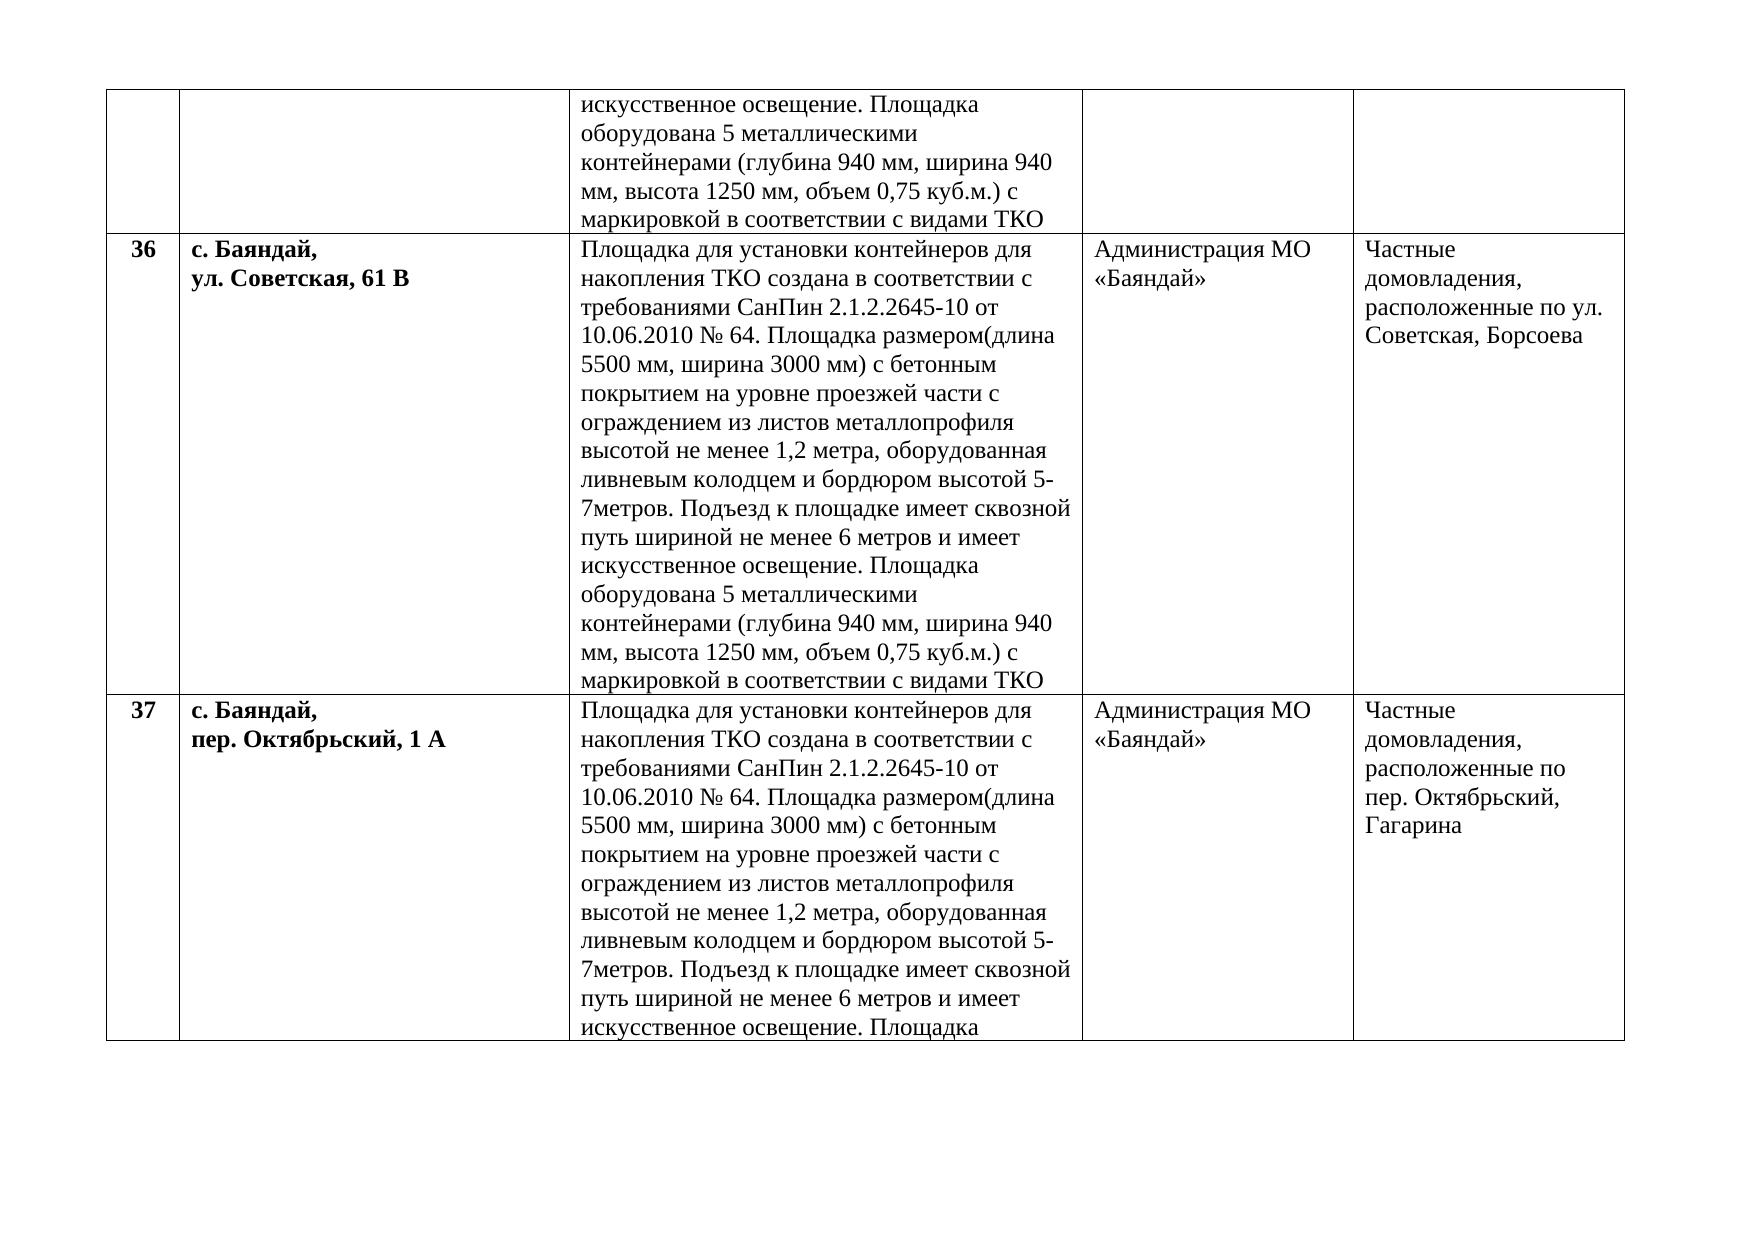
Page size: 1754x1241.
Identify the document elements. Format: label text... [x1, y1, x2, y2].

table_cell 35 [107, 90, 179, 233]
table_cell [1354, 90, 1624, 233]
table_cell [1083, 695, 1353, 1040]
table_cell Администрация МО «Баяндай» [1083, 234, 1353, 694]
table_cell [180, 90, 569, 233]
table_cell с. Баяндай, ул. Советская, 61 В [180, 234, 569, 694]
table_cell Частные домовладения, расположенные по ул. Советская, Борсоева [1354, 234, 1624, 694]
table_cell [1083, 90, 1353, 233]
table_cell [570, 695, 1082, 1040]
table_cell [180, 695, 569, 1040]
table_cell 37 [107, 695, 179, 1040]
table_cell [570, 90, 1082, 233]
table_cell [1354, 695, 1624, 1040]
table_cell 36 [107, 234, 179, 694]
